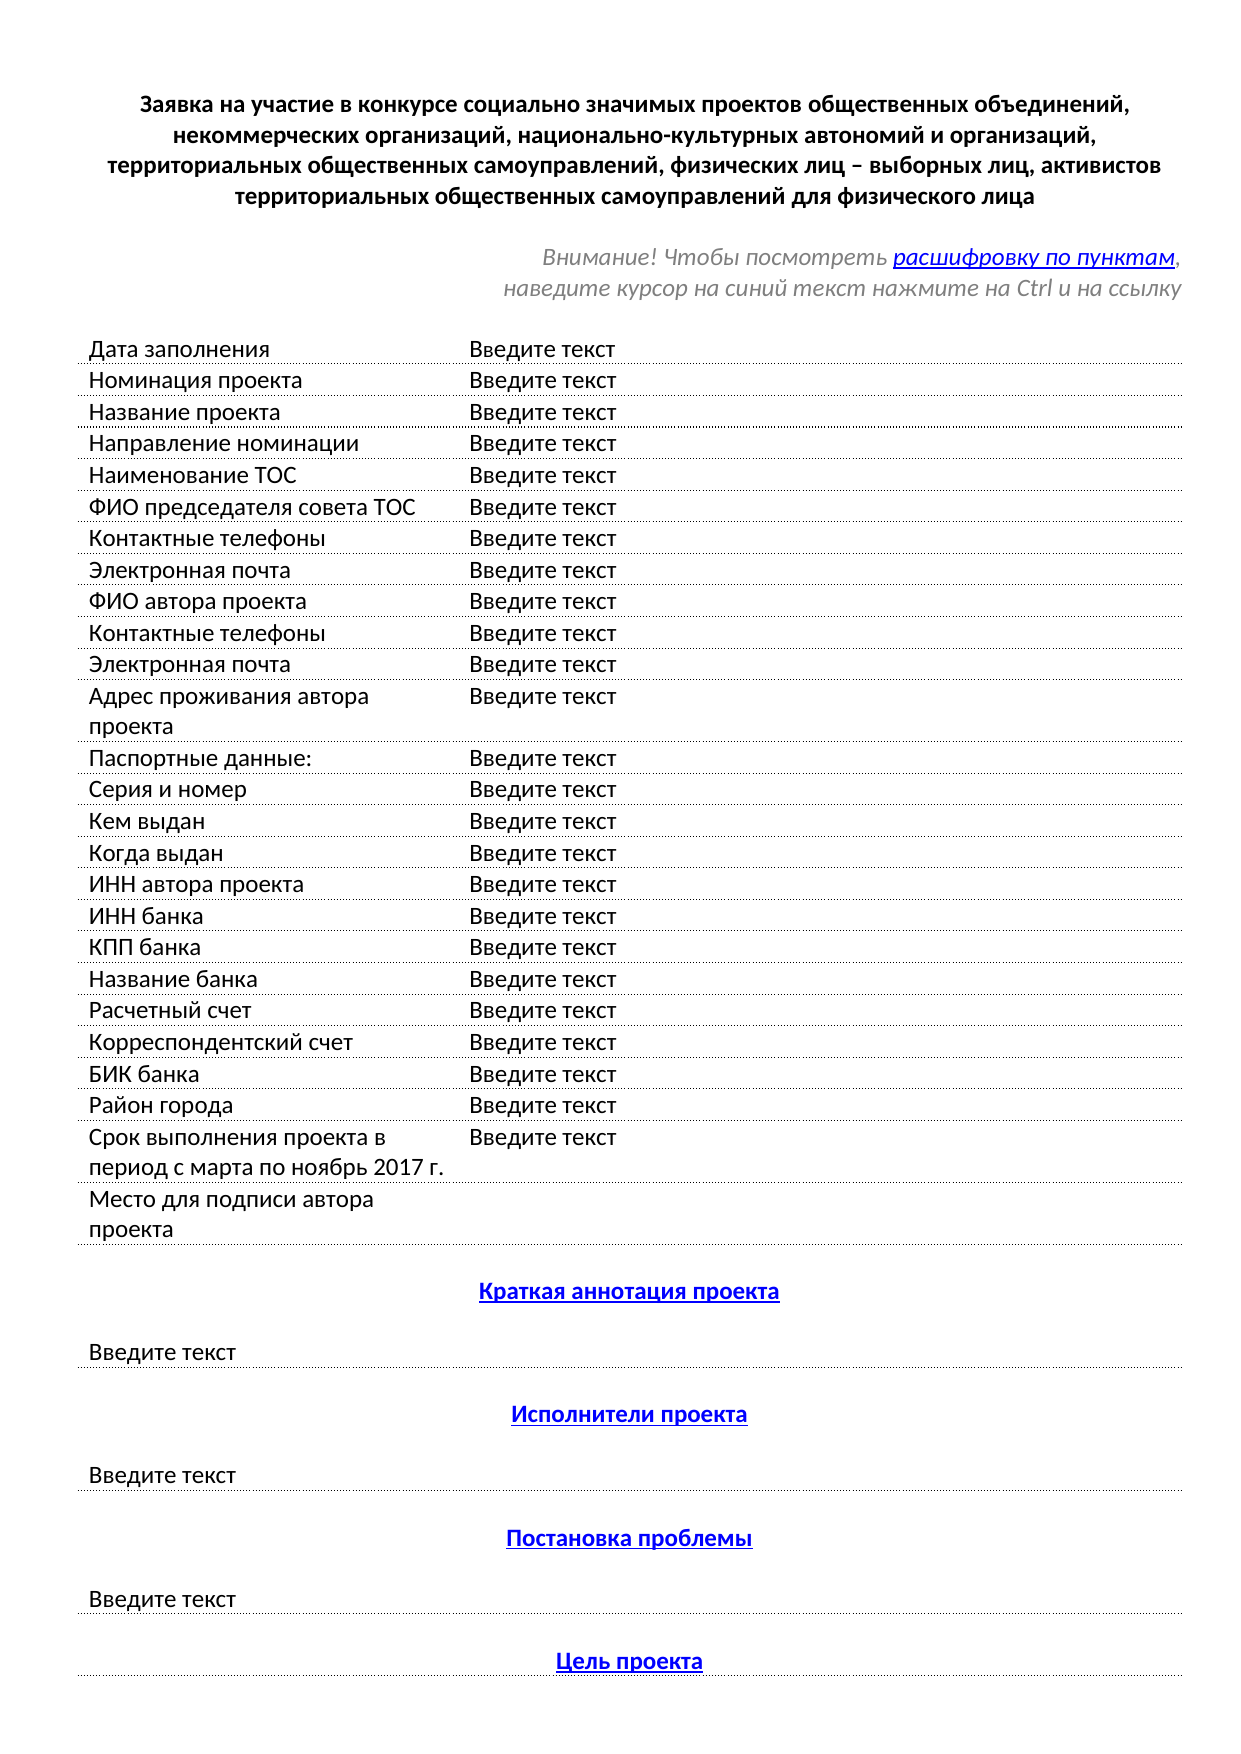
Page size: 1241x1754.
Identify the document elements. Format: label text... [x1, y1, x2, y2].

table_cell Введите текст [458, 1088, 1181, 1120]
table_cell Введите текст [458, 1120, 1181, 1182]
table_cell Введите текст [458, 679, 1181, 741]
table_cell Наименование ТОС [78, 458, 458, 489]
table_cell ФИО председателя совета ТОС [78, 490, 458, 521]
table_cell Краткая аннотация проекта Введите текст [78, 1244, 1181, 1367]
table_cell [78, 1613, 1181, 1675]
table_cell Введите текст [458, 426, 1181, 458]
table_cell Паспортные данные: [78, 741, 458, 773]
table_cell БИК банка [78, 1057, 458, 1088]
table_cell Контактные телефоны [78, 616, 458, 647]
table_cell Электронная почта [78, 648, 458, 679]
table_cell Серия и номер [78, 773, 458, 804]
table_cell Введите текст [458, 363, 1181, 395]
table_cell ИНН автора проекта [78, 867, 458, 899]
table_cell Расчетный счет [78, 994, 458, 1025]
table_cell Введите текст [458, 616, 1181, 647]
table_cell ИНН банка [78, 899, 458, 930]
table_cell Введите текст [458, 867, 1181, 899]
table_cell Введите текст [458, 458, 1181, 489]
table_cell [458, 1182, 1181, 1244]
table_cell Введите текст [458, 521, 1181, 553]
text наведите курсор на синий текст нажмите на Ctrl и на ссылку [89, 272, 1181, 302]
table_cell Постановка проблемы Введите текст [78, 1490, 1181, 1613]
table_cell Когда выдан [78, 836, 458, 867]
table_cell Район города [78, 1088, 458, 1120]
table_cell Корреспондентский счет [78, 1025, 458, 1057]
table_cell Введите текст [458, 836, 1181, 867]
table_cell Номинация проекта [78, 363, 458, 395]
table_cell Введите текст [458, 930, 1181, 962]
table_header Введите текст [458, 333, 1181, 363]
table_cell Исполнители проекта Введите текст [78, 1367, 1181, 1490]
table_cell Введите текст [458, 962, 1181, 993]
table_cell Введите текст [458, 994, 1181, 1025]
table_cell Введите текст [458, 773, 1181, 804]
table_cell Кем выдан [78, 804, 458, 836]
table_cell Введите текст [458, 584, 1181, 616]
table_cell ФИО автора проекта [78, 584, 458, 616]
table_cell Введите текст [458, 741, 1181, 773]
table_cell Название банка [78, 962, 458, 993]
table_cell Введите текст [458, 490, 1181, 521]
table_cell Введите текст [458, 1025, 1181, 1057]
table_header Дата заполнения [78, 333, 458, 363]
table_cell Название проекта [78, 395, 458, 426]
table_cell КПП банка [78, 930, 458, 962]
table_cell Введите текст [458, 553, 1181, 584]
table_cell Место для подписи автора проекта [78, 1182, 458, 1244]
table_cell Адрес проживания автора проекта [78, 679, 458, 741]
table_cell Введите текст [458, 395, 1181, 426]
table_cell Электронная почта [78, 553, 458, 584]
table_cell Введите текст [458, 1057, 1181, 1088]
table_cell Контактные телефоны [78, 521, 458, 553]
table_cell Введите текст [458, 899, 1181, 930]
table_cell Срок выполнения проекта в период с марта по ноябрь 2017 г. [78, 1120, 458, 1182]
table_cell Введите текст [458, 648, 1181, 679]
text Заявка на участие в конкурсе социально значимых проектов общественных объединений, некоммерческих организаций, национально-культурных автономий и организаций, территориальных общественных самоуправлений, физических лиц – выборных лиц, активистов территориальных общественных самоуправлений для физического лица [89, 89, 1181, 211]
table_cell Введите текст [458, 804, 1181, 836]
text Внимание! Чтобы посмотреть расшифровку по пунктам, [89, 241, 1181, 272]
table_cell Направление номинации [78, 426, 458, 458]
